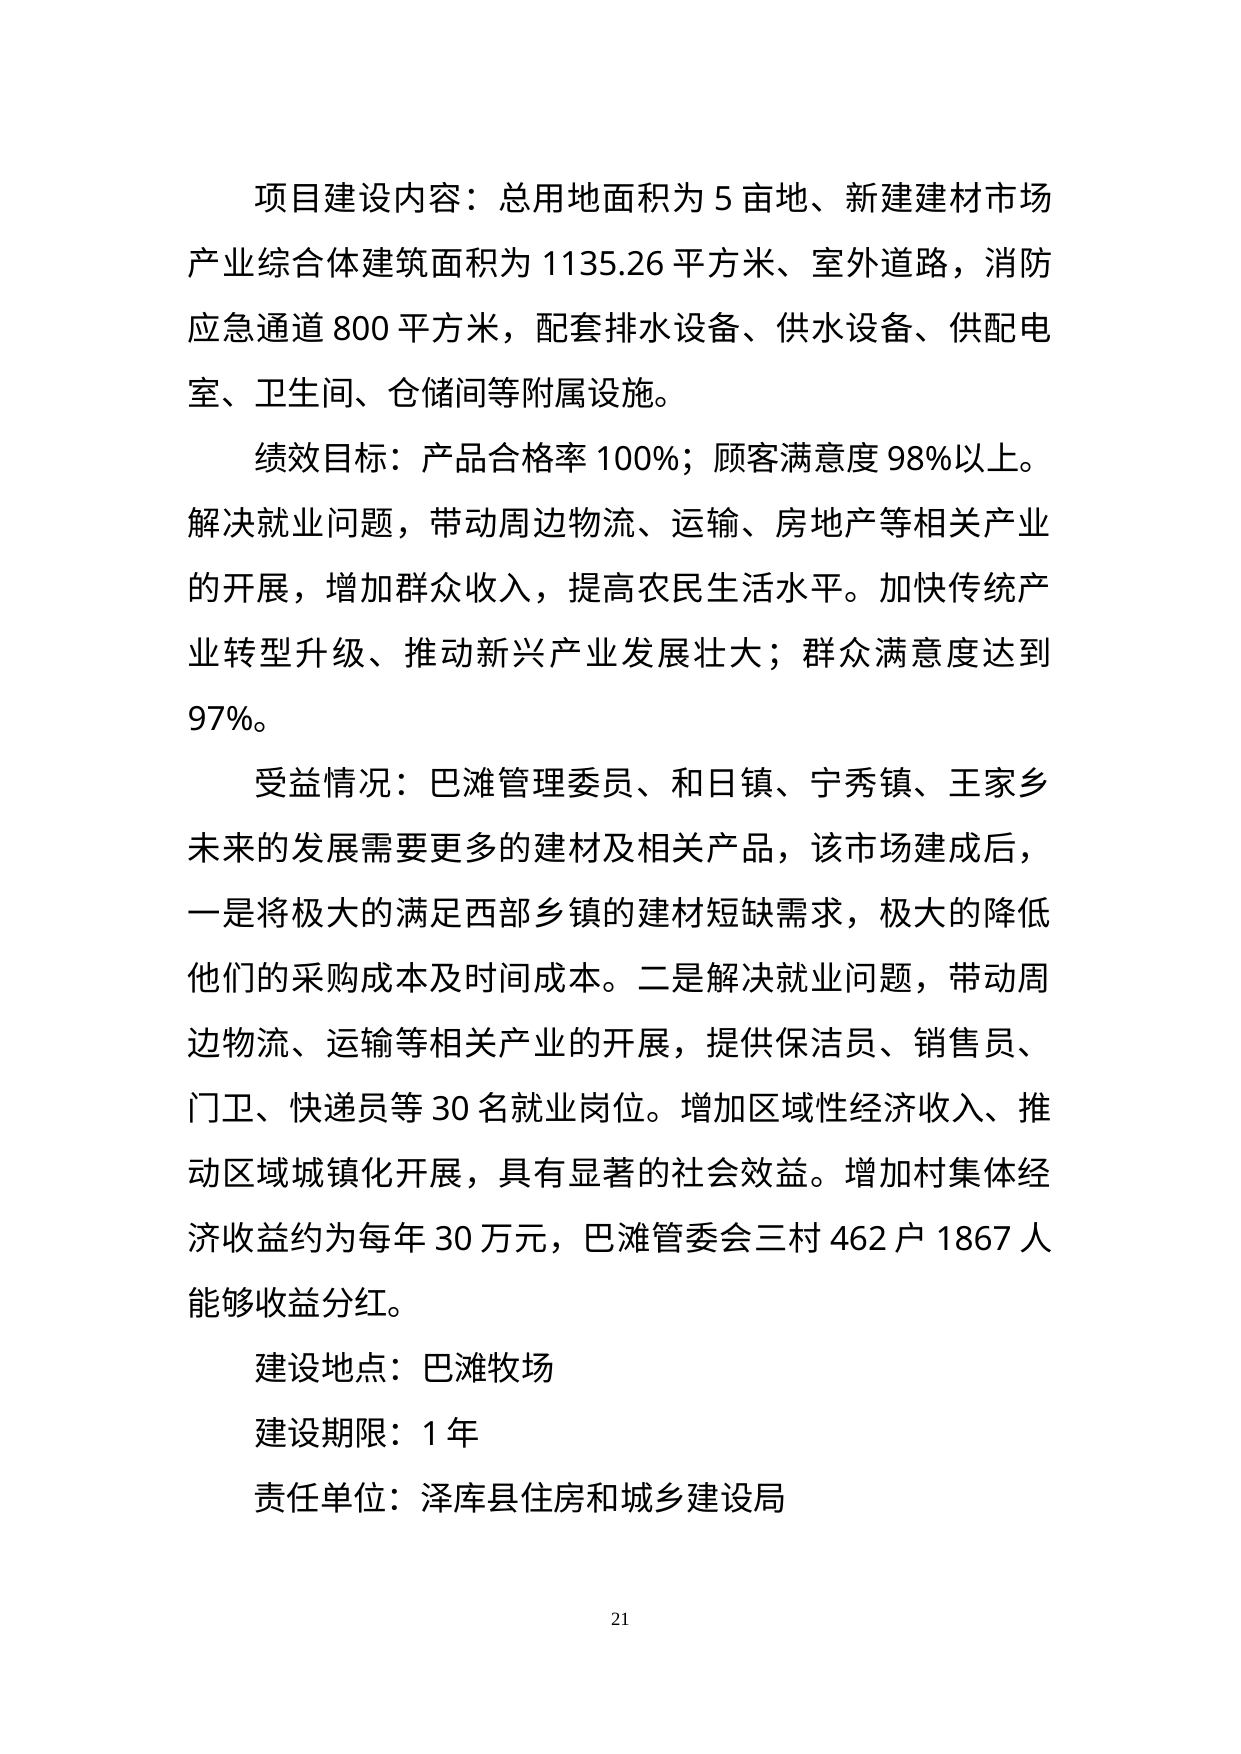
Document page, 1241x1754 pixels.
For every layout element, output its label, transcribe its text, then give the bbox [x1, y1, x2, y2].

text 建设期限：1年 [187, 1399, 1053, 1464]
text 绩效目标：产品合格率100%；顾客满意度98%以上。解决就业问题，带动周边物流、运输、房地产等相关产业的开展，增加群众收入，提高农民生活水平。加快传统产业转型升级、推动新兴产业发展壮大；群众满意度达到97%。 [187, 424, 1053, 749]
text 受益情况：巴滩管理委员、和日镇、宁秀镇、王家乡未来的发展需要更多的建材及相关产品，该市场建成后，一是将极大的满足西部乡镇的建材短缺需求，极大的降低他们的采购成本及时间成本。二是解决就业问题，带动周边物流、运输等相关产业的开展，提供保洁员、销售员、门卫、快递员等30名就业岗位。增加区域性经济收入、推动区域城镇化开展，具有显著的社会效益。增加村集体经济收益约为每年30万元，巴滩管委会三村462户1867人能够收益分红。 [187, 749, 1053, 1334]
text 建设地点：巴滩牧场 [187, 1334, 1053, 1399]
list 责任单位：泽库县住房和城乡建设局 [253, 1464, 1053, 1529]
text 项目建设内容：总用地面积为5亩地、新建建材市场产业综合体建筑面积为1135.26平方米、室外道路，消防应急通道800平方米，配套排水设备、供水设备、供配电室、卫生间、仓储间等附属设施。 [187, 164, 1053, 424]
